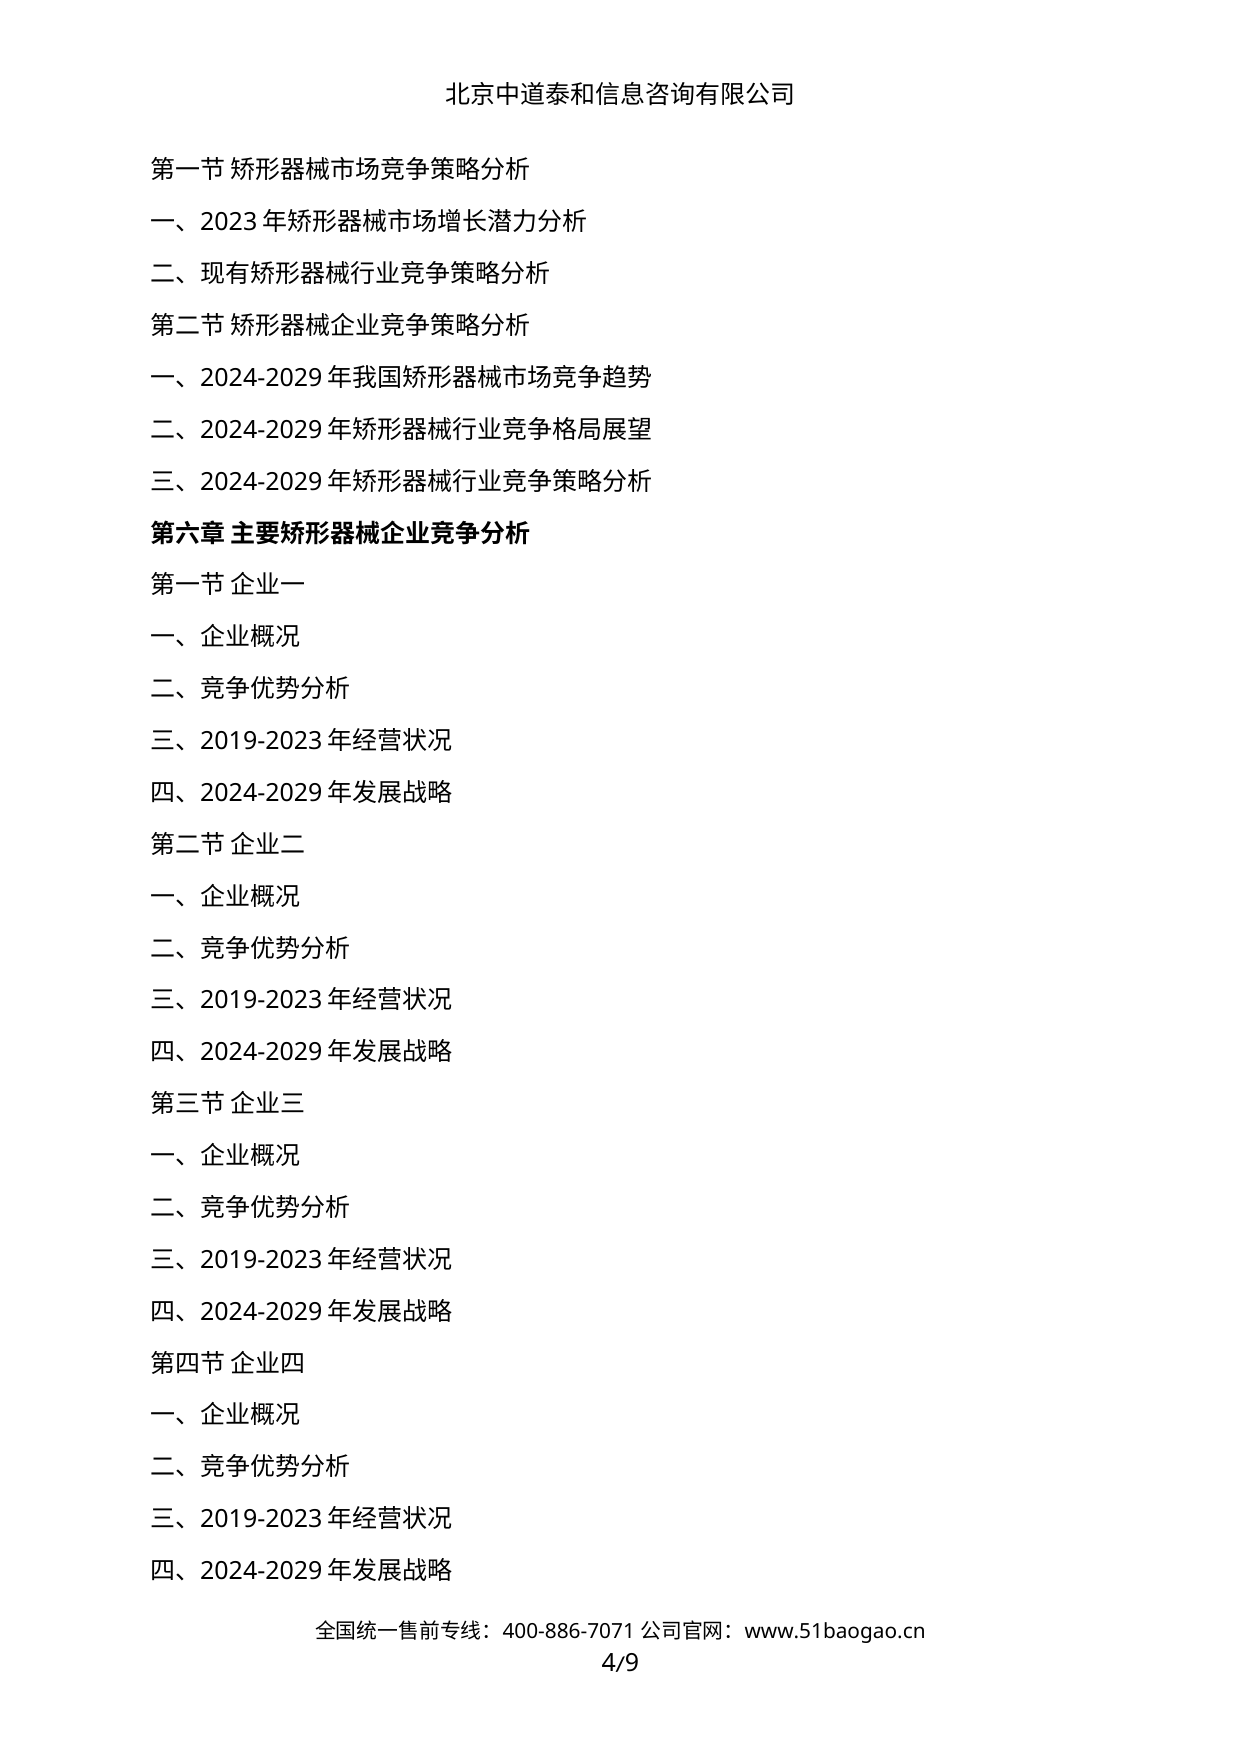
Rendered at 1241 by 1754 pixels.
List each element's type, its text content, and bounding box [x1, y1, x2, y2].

text 二、竞争优势分析 [150, 669, 1090, 705]
text 三、2019-2023年经营状况 [150, 721, 1090, 757]
text 第二节 矫形器械企业竞争策略分析 [150, 306, 1090, 342]
text 四、2024-2029年发展战略 [150, 1291, 1090, 1327]
text 二、竞争优势分析 [150, 1447, 1090, 1483]
text 一、2023年矫形器械市场增长潜力分析 [150, 202, 1090, 238]
text 第六章 主要矫形器械企业竞争分析 [150, 513, 1090, 549]
text 第一节 矫形器械市场竞争策略分析 [150, 150, 1090, 186]
text 二、竞争优势分析 [150, 928, 1090, 964]
text 第一节 企业一 [150, 565, 1090, 601]
text 四、2024-2029年发展战略 [150, 1032, 1090, 1068]
text 二、2024-2029年矫形器械行业竞争格局展望 [150, 409, 1090, 446]
text 一、企业概况 [150, 1395, 1090, 1431]
text 第二节 企业二 [150, 824, 1090, 861]
text 一、企业概况 [150, 876, 1090, 912]
text 第四节 企业四 [150, 1343, 1090, 1379]
text 一、企业概况 [150, 617, 1090, 653]
text 一、2024-2029年我国矫形器械市场竞争趋势 [150, 357, 1090, 394]
text 四、2024-2029年发展战略 [150, 772, 1090, 809]
text 三、2019-2023年经营状况 [150, 1499, 1090, 1535]
text 二、现有矫形器械行业竞争策略分析 [150, 254, 1090, 290]
text 一、企业概况 [150, 1136, 1090, 1172]
text 三、2019-2023年经营状况 [150, 1239, 1090, 1276]
text 三、2019-2023年经营状况 [150, 980, 1090, 1016]
text 三、2024-2029年矫形器械行业竞争策略分析 [150, 461, 1090, 497]
text 第三节 企业三 [150, 1084, 1090, 1120]
text 四、2024-2029年发展战略 [150, 1551, 1090, 1587]
text 二、竞争优势分析 [150, 1187, 1090, 1224]
